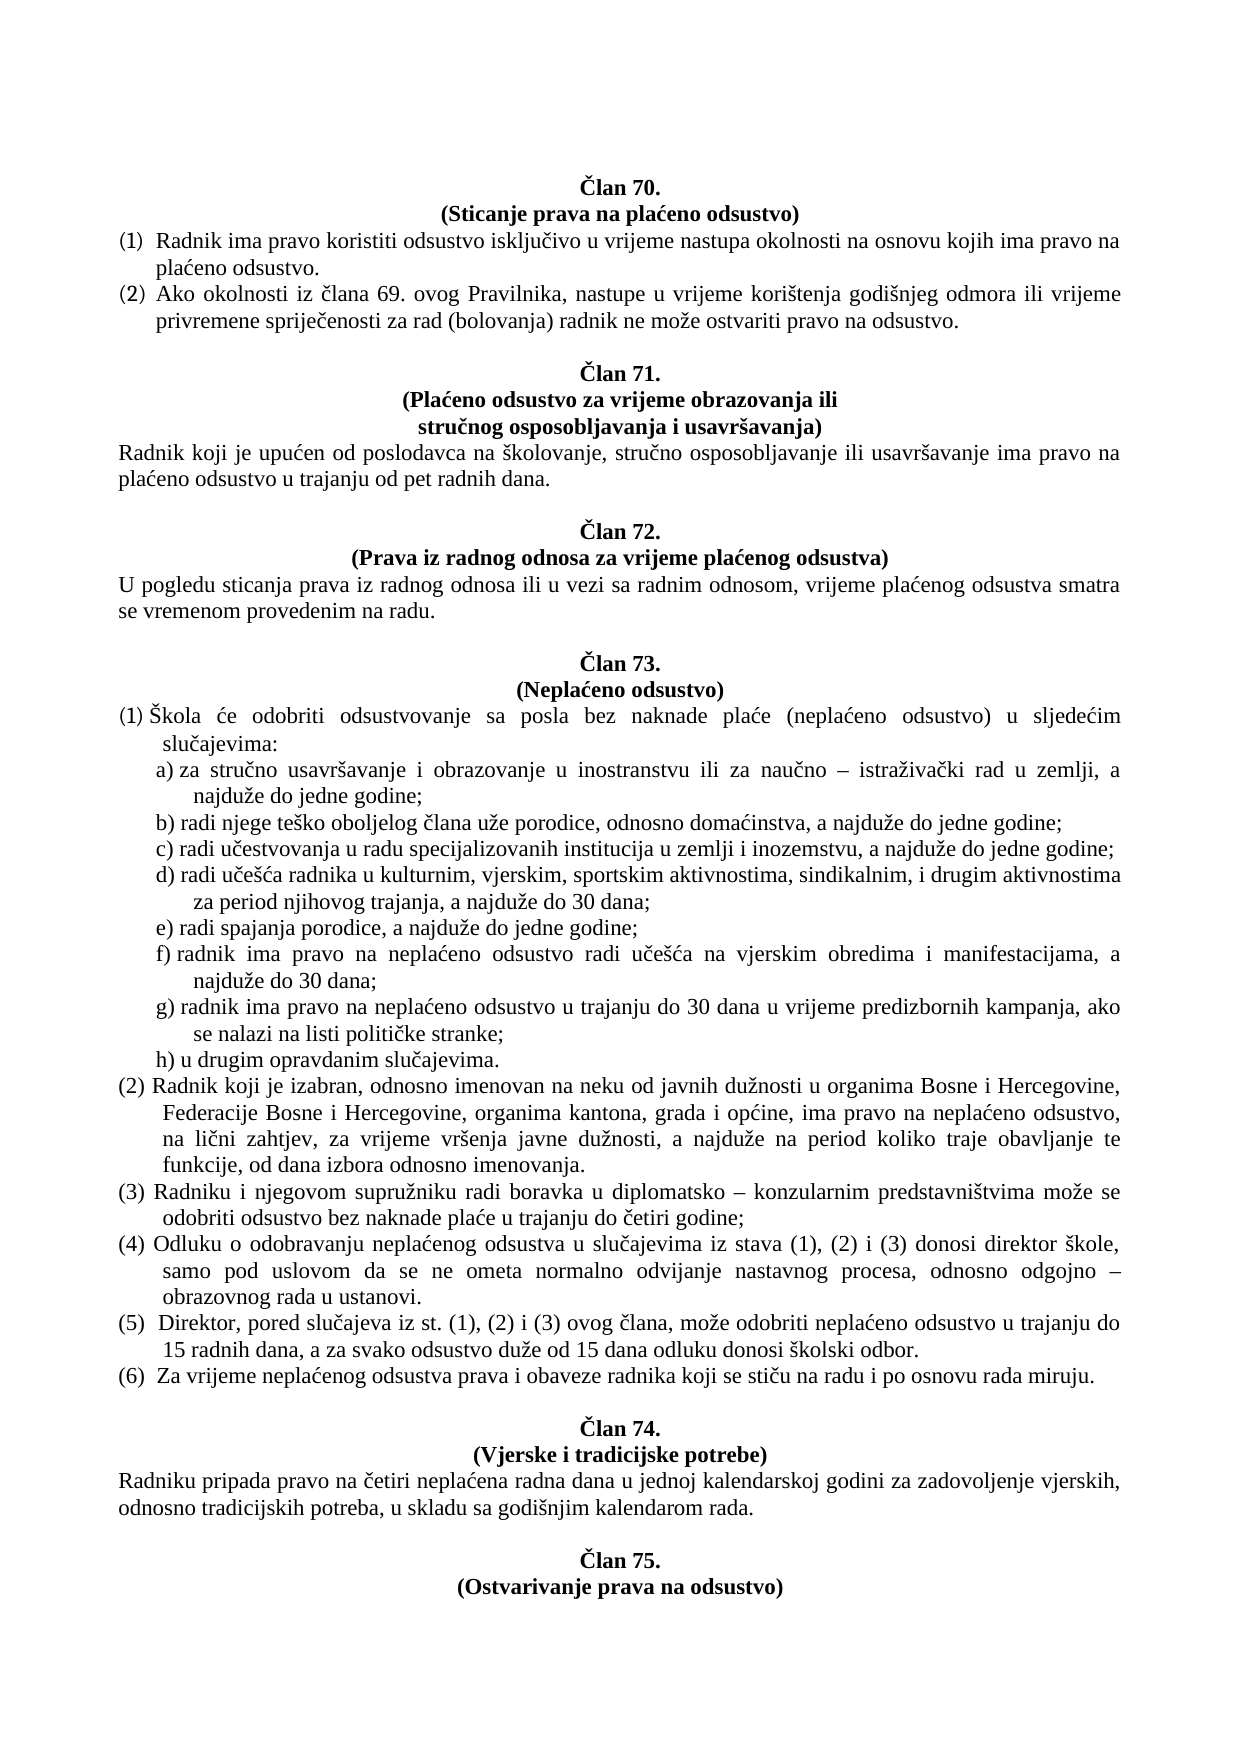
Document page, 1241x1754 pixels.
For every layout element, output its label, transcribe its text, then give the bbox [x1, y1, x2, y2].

text (3) Radniku i njegovom supružniku radi boravka u diplomatsko – konzularnim predstavništvima može se odobriti odsustvo bez naknade plaće u trajanju do četiri godine; [118, 1178, 1122, 1230]
list radi spajanja porodice, a najduže do jedne godine; [156, 914, 1122, 941]
text (Plaćeno odsustvo za vrijeme obrazovanja ili [118, 386, 1122, 413]
text Član 73. [118, 650, 1122, 676]
list radi učešća radnika u kulturnim, vjerskim, sportskim aktivnostima, sindikalnim, i drugim aktivnostima za period njihovog trajanja, a najduže do 30 dana; [156, 861, 1122, 914]
text (Prava iz radnog odnosa za vrijeme plaćenog odsustva) [118, 544, 1122, 571]
list radnik ima pravo na neplaćeno odsustvo radi učešća na vjerskim obredima i manifestacijama, a najduže do 30 dana; [156, 941, 1122, 993]
text (Sticanje prava na plaćeno odsustvo) [118, 200, 1122, 227]
text Član 74. [118, 1415, 1122, 1441]
list Ako okolnosti iz člana 69. ovog Pravilnika, nastupe u vrijeme korištenja godišnjeg odmora ili vrijeme privremene spriječenosti za rad (bolovanja) radnik ne može ostvariti pravo na odsustvo. [118, 280, 1122, 334]
text U pogledu sticanja prava iz radnog odnosa ili u vezi sa radnim odnosom, vrijeme plaćenog odsustva smatra se vremenom provedenim na radu. [118, 571, 1122, 623]
list radnik ima pravo na neplaćeno odsustvo u trajanju do 30 dana u vrijeme predizbornih kampanja, ako se nalazi na listi političke stranke; [156, 993, 1122, 1046]
text Član 75. [118, 1547, 1122, 1573]
list u drugim opravdanim slučajevima. [156, 1046, 1122, 1072]
text Član 71. [118, 360, 1122, 386]
list Radnik ima pravo koristiti odsustvo isključivo u vrijeme nastupa okolnosti na osnovu kojih ima pravo na plaćeno odsustvo. [118, 227, 1122, 280]
text Radnik koji je upućen od poslodavca na školovanje, stručno osposobljavanje ili usavršavanje ima pravo na plaćeno odsustvo u trajanju od pet radnih dana. [118, 439, 1122, 492]
list za stručno usavršavanje i obrazovanje u inostranstvu ili za naučno – istraživački rad u zemlji, a najduže do jedne godine; [156, 756, 1122, 809]
text (5) Direktor, pored slučajeva iz st. (1), (2) i (3) ovog člana, može odobriti neplaćeno odsustvo u trajanju do 15 radnih dana, a za svako odsustvo duže od 15 dana odluku donosi školski odbor. [118, 1309, 1122, 1362]
list radi učestvovanja u radu specijalizovanih institucija u zemlji i inozemstvu, a najduže do jedne godine; [156, 835, 1122, 861]
list radi njege teško oboljelog člana uže porodice, odnosno domaćinstva, a najduže do jedne godine; [156, 809, 1122, 835]
text Radniku pripada pravo na četiri neplaćena radna dana u jednoj kalendarskoj godini za zadovoljenje vjerskih, odnosno tradicijskih potreba, u skladu sa godišnjim kalendarom rada. [118, 1468, 1122, 1520]
text Član 70. [118, 174, 1122, 200]
text (6) Za vrijeme neplaćenog odsustva prava i obaveze radnika koji se stiču na radu i po osnovu rada miruju. [118, 1362, 1122, 1388]
text (2) Radnik koji je izabran, odnosno imenovan na neku od javnih dužnosti u organima Bosne i Hercegovine, Federacije Bosne i Hercegovine, organima kantona, grada i općine, ima pravo na neplaćeno odsustvo, na lični zahtjev, za vrijeme vršenja javne dužnosti, a najduže na period koliko traje obavljanje te funkcije, od dana izbora odnosno imenovanja. [118, 1072, 1122, 1178]
text (Vjerske i tradicijske potrebe) [118, 1441, 1122, 1468]
text (4) Odluku o odobravanju neplaćenog odsustva u slučajevima iz stava (1), (2) i (3) donosi direktor škole, samo pod uslovom da se ne ometa normalno odvijanje nastavnog procesa, odnosno odgojno – obrazovnog rada u ustanovi. [118, 1230, 1122, 1309]
text Član 72. [118, 518, 1122, 544]
text (Ostvarivanje prava na odsustvo) [118, 1573, 1122, 1599]
text (Neplaćeno odsustvo) [118, 676, 1122, 703]
list Škola će odobriti odsustvovanje sa posla bez naknade plaće (neplaćeno odsustvo) u sljedećim slučajevima: [118, 703, 1122, 756]
text stručnog osposobljavanja i usavršavanja) [118, 413, 1122, 439]
